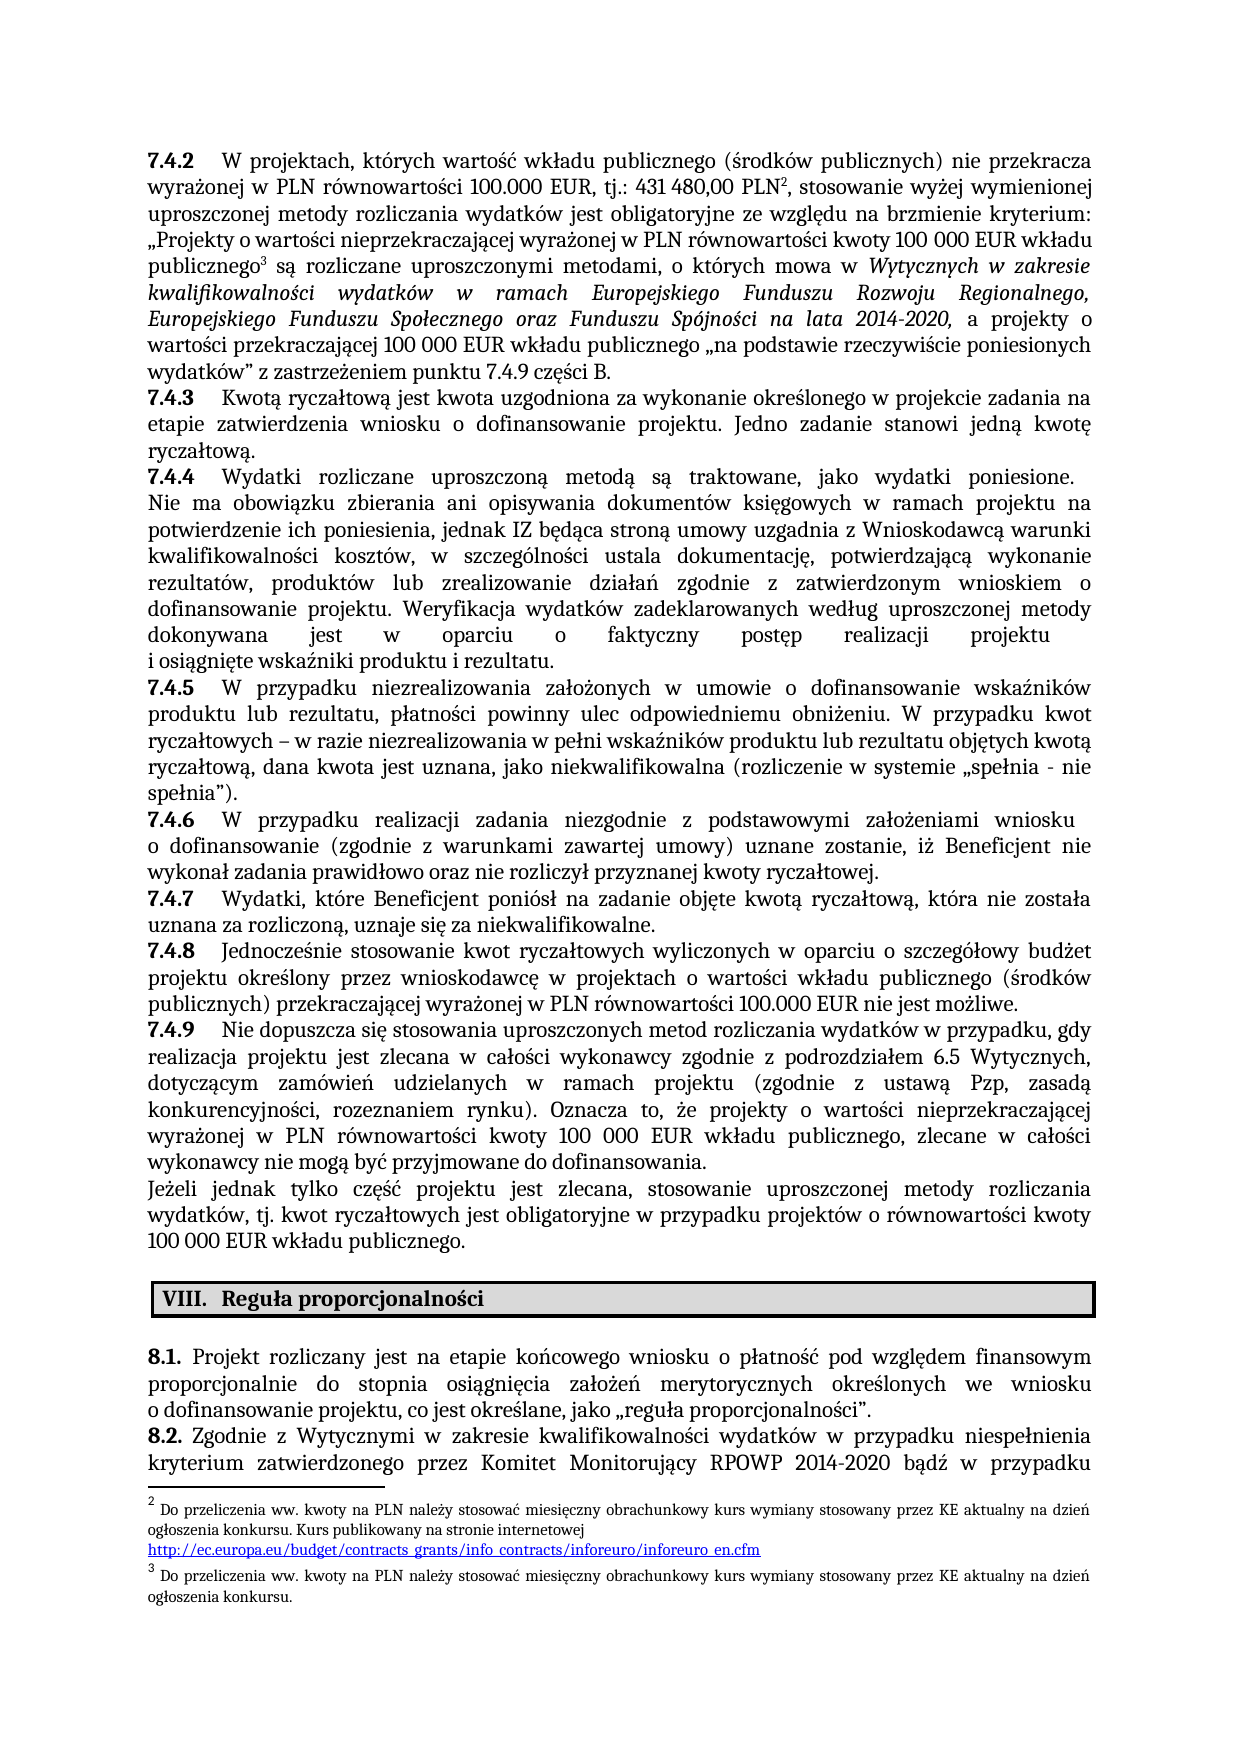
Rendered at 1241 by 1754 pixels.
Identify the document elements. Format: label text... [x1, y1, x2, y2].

list Kwotą ryczałtową jest kwota uzgodniona za wykonanie określonego w projekcie zadania na etapie zatwierdzenia wniosku o dofinansowanie projektu. Jedno zadanie stanowi jedną kwotę ryczałtową. [148, 385, 1093, 464]
list Jeżeli jednak tylko część projektu jest zlecana, stosowanie uproszczonej metody rozliczania wydatków, tj. kwot ryczałtowych jest obligatoryjne w przypadku projektów o równowartości kwoty 100 000 EUR wkładu publicznego. [148, 1175, 1093, 1254]
subtitle Reguła proporcjonalności [154, 1284, 1092, 1314]
list Nie dopuszcza się stosowania uproszczonych metod rozliczania wydatków w przypadku, gdy realizacja projektu jest zlecana w całości wykonawcy zgodnie z podrozdziałem 6.5 Wytycznych, dotyczącym zamówień udzielanych w ramach projektu (zgodnie z ustawą Pzp, zasadą konkurencyjności, rozeznaniem rynku). Oznacza to, że projekty o wartości nieprzekraczającej wyrażonej w PLN równowartości kwoty 100 000 EUR wkładu publicznego, zlecane w całości wykonawcy nie mogą być przyjmowane do dofinansowania. [148, 1017, 1093, 1175]
list W przypadku niezrealizowania założonych w umowie o dofinansowanie wskaźników produktu lub rezultatu, płatności powinny ulec odpowiedniemu obniżeniu. W przypadku kwot ryczałtowych – w razie niezrealizowania w pełni wskaźników produktu lub rezultatu objętych kwotą ryczałtową, dana kwota jest uznana, jako niekwalifikowalna (rozliczenie w systemie „spełnia - nie spełnia”). [148, 675, 1093, 806]
list Wydatki, które Beneficjent poniósł na zadanie objęte kwotą ryczałtową, która nie została uznana za rozliczoną, uznaje się za niekwalifikowalne. [148, 886, 1093, 938]
list W przypadku realizacji zadania niezgodnie z podstawowymi założeniami wniosku o dofinansowanie (zgodnie z warunkami zawartej umowy) uznane zostanie, iż Beneficjent nie wykonał zadania prawidłowo oraz nie rozliczył przyznanej kwoty ryczałtowej. [148, 806, 1093, 886]
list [148, 1423, 1093, 1476]
list Jednocześnie stosowanie kwot ryczałtowych wyliczonych w oparciu o szczegółowy budżet projektu określony przez wnioskodawcę w projektach o wartości wkładu publicznego (środków publicznych) przekraczającej wyrażonej w PLN równowartości 100.000 EUR nie jest możliwe. [148, 938, 1093, 1017]
list W projektach, których wartość wkładu publicznego (środków publicznych) nie przekracza wyrażonej w PLN równowartości 100.000 EUR, tj.: 431 480,00 PLN, stosowanie wyżej wymienionej uproszczonej metody rozliczania wydatków jest obligatoryjne ze względu na brzmienie kryterium: „Projekty o wartości nieprzekraczającej wyrażonej w PLN równowartości kwoty 100 000 EUR wkładu publicznego są rozliczane uproszczonymi metodami, o których mowa w Wytycznych w zakresie kwalifikowalności wydatków w ramach Europejskiego Funduszu Rozwoju Regionalnego, Europejskiego Funduszu Społecznego oraz Funduszu Spójności na lata 2014-2020, a projekty o wartości przekraczającej 100 000 EUR wkładu publicznego „na podstawie rzeczywiście poniesionych wydatków” z zastrzeżeniem punktu 7.4.9 części B. [148, 148, 1093, 385]
list Projekt rozliczany jest na etapie końcowego wniosku o płatność pod względem finansowym proporcjonalnie do stopnia osiągnięcia założeń merytorycznych określonych we wniosku o dofinansowanie projektu, co jest określane, jako „reguła proporcjonalności”. [148, 1344, 1093, 1423]
list Wydatki rozliczane uproszczoną metodą są traktowane, jako wydatki poniesione. Nie ma obowiązku zbierania ani opisywania dokumentów księgowych w ramach projektu na potwierdzenie ich poniesienia, jednak IZ będąca stroną umowy uzgadnia z Wnioskodawcą warunki kwalifikowalności kosztów, w szczególności ustala dokumentację, potwierdzającą wykonanie rezultatów, produktów lub zrealizowanie działań zgodnie z zatwierdzonym wnioskiem o dofinansowanie projektu. Weryfikacja wydatków zadeklarowanych według uproszczonej metody dokonywana jest w oparciu o faktyczny postęp realizacji projektu i osiągnięte wskaźniki produktu i rezultatu. [148, 464, 1093, 675]
